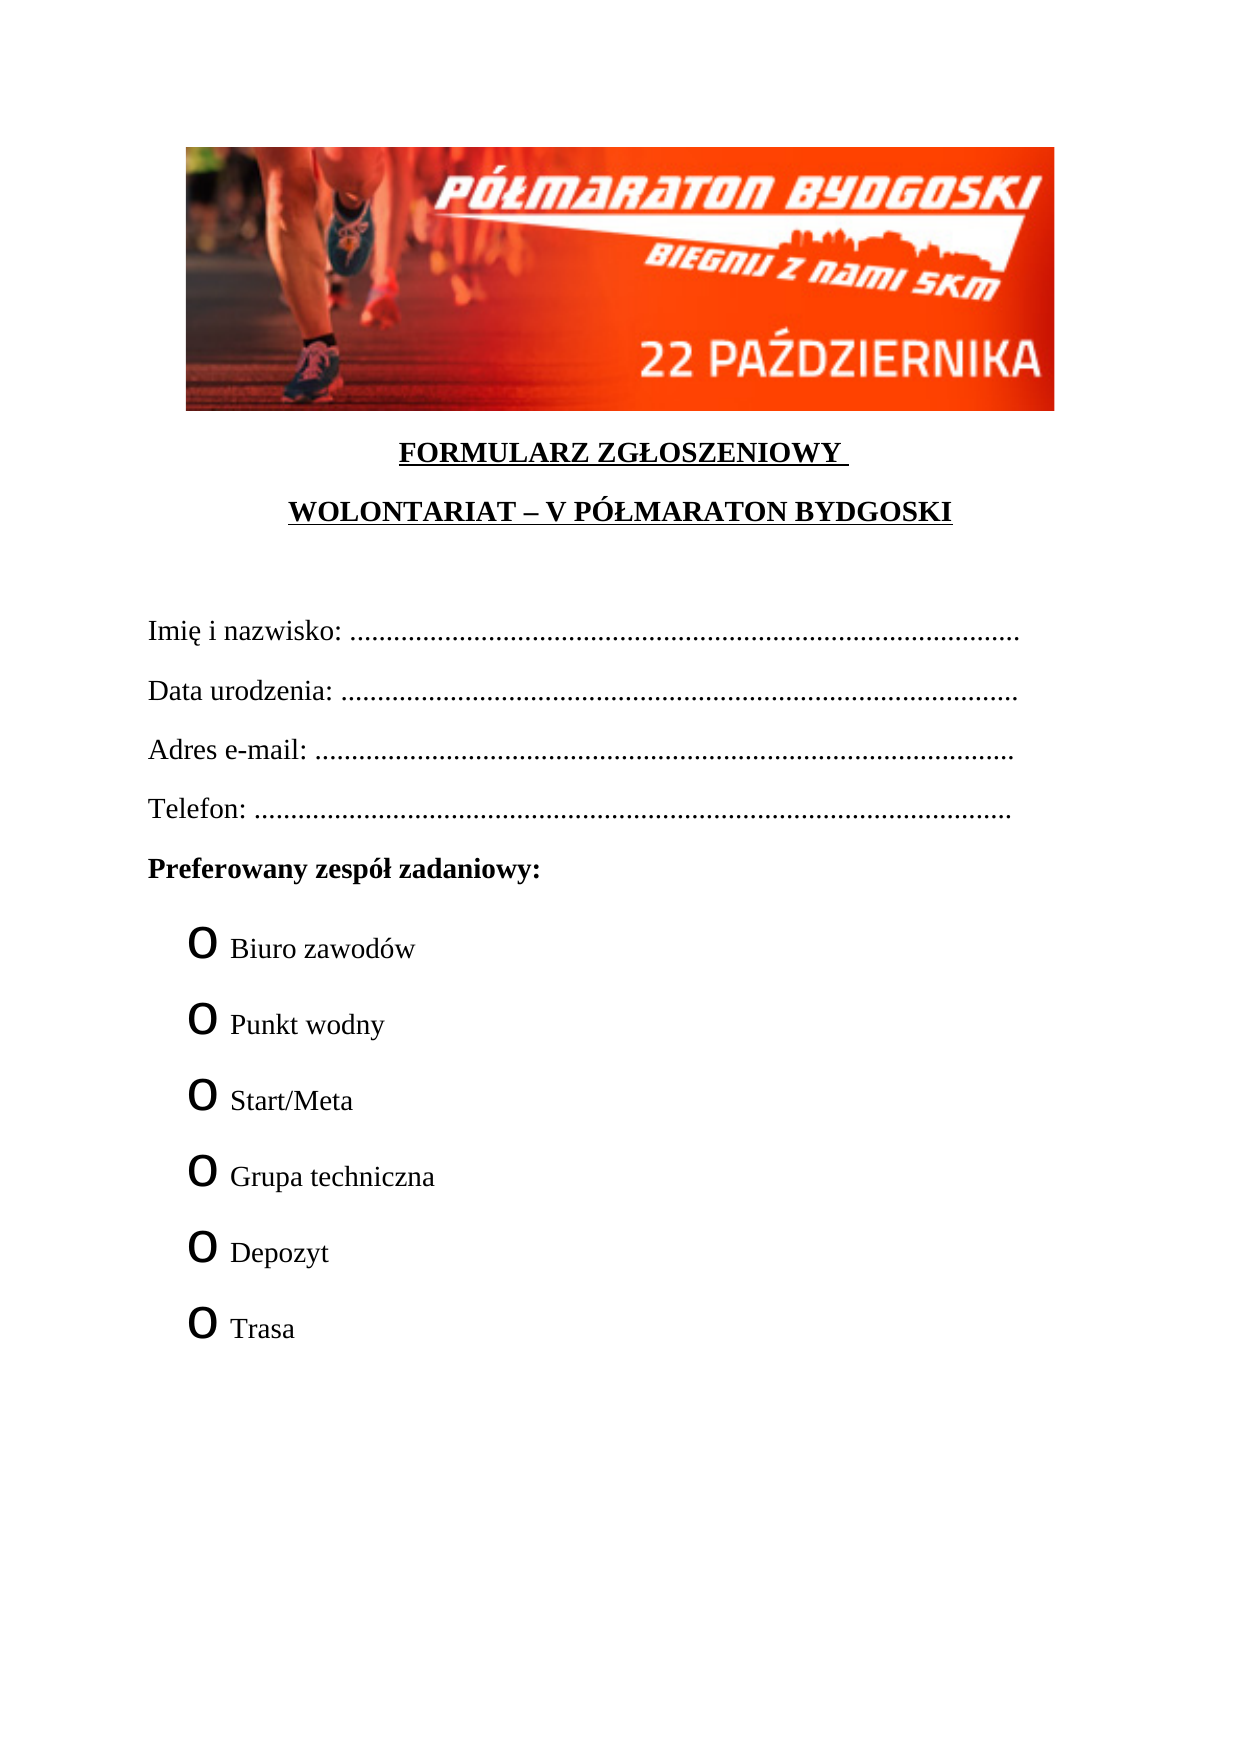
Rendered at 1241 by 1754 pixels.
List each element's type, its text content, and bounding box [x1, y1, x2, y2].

text Preferowany zespół zadaniowy: [148, 851, 1093, 884]
text Imię i nazwisko: ............................................................................................ [148, 613, 1093, 647]
picture [185, 147, 1055, 411]
list Punkt wodny [185, 986, 1093, 1052]
list Depozyt [185, 1214, 1093, 1280]
list Trasa [185, 1290, 1093, 1356]
text WOLONTARIAT – V PÓŁMARATON BYDGOSKI [148, 494, 1093, 528]
text Telefon: ........................................................................................................ [148, 791, 1093, 825]
text Adres e-mail: ................................................................................................ [148, 732, 1093, 766]
list Biuro zawodów [185, 910, 1093, 976]
text FORMULARZ ZGŁOSZENIOWY [148, 435, 1093, 469]
list Grupa techniczna [185, 1138, 1093, 1204]
text Data urodzenia: ............................................................................................. [148, 673, 1093, 706]
list Start/Meta [185, 1062, 1093, 1128]
